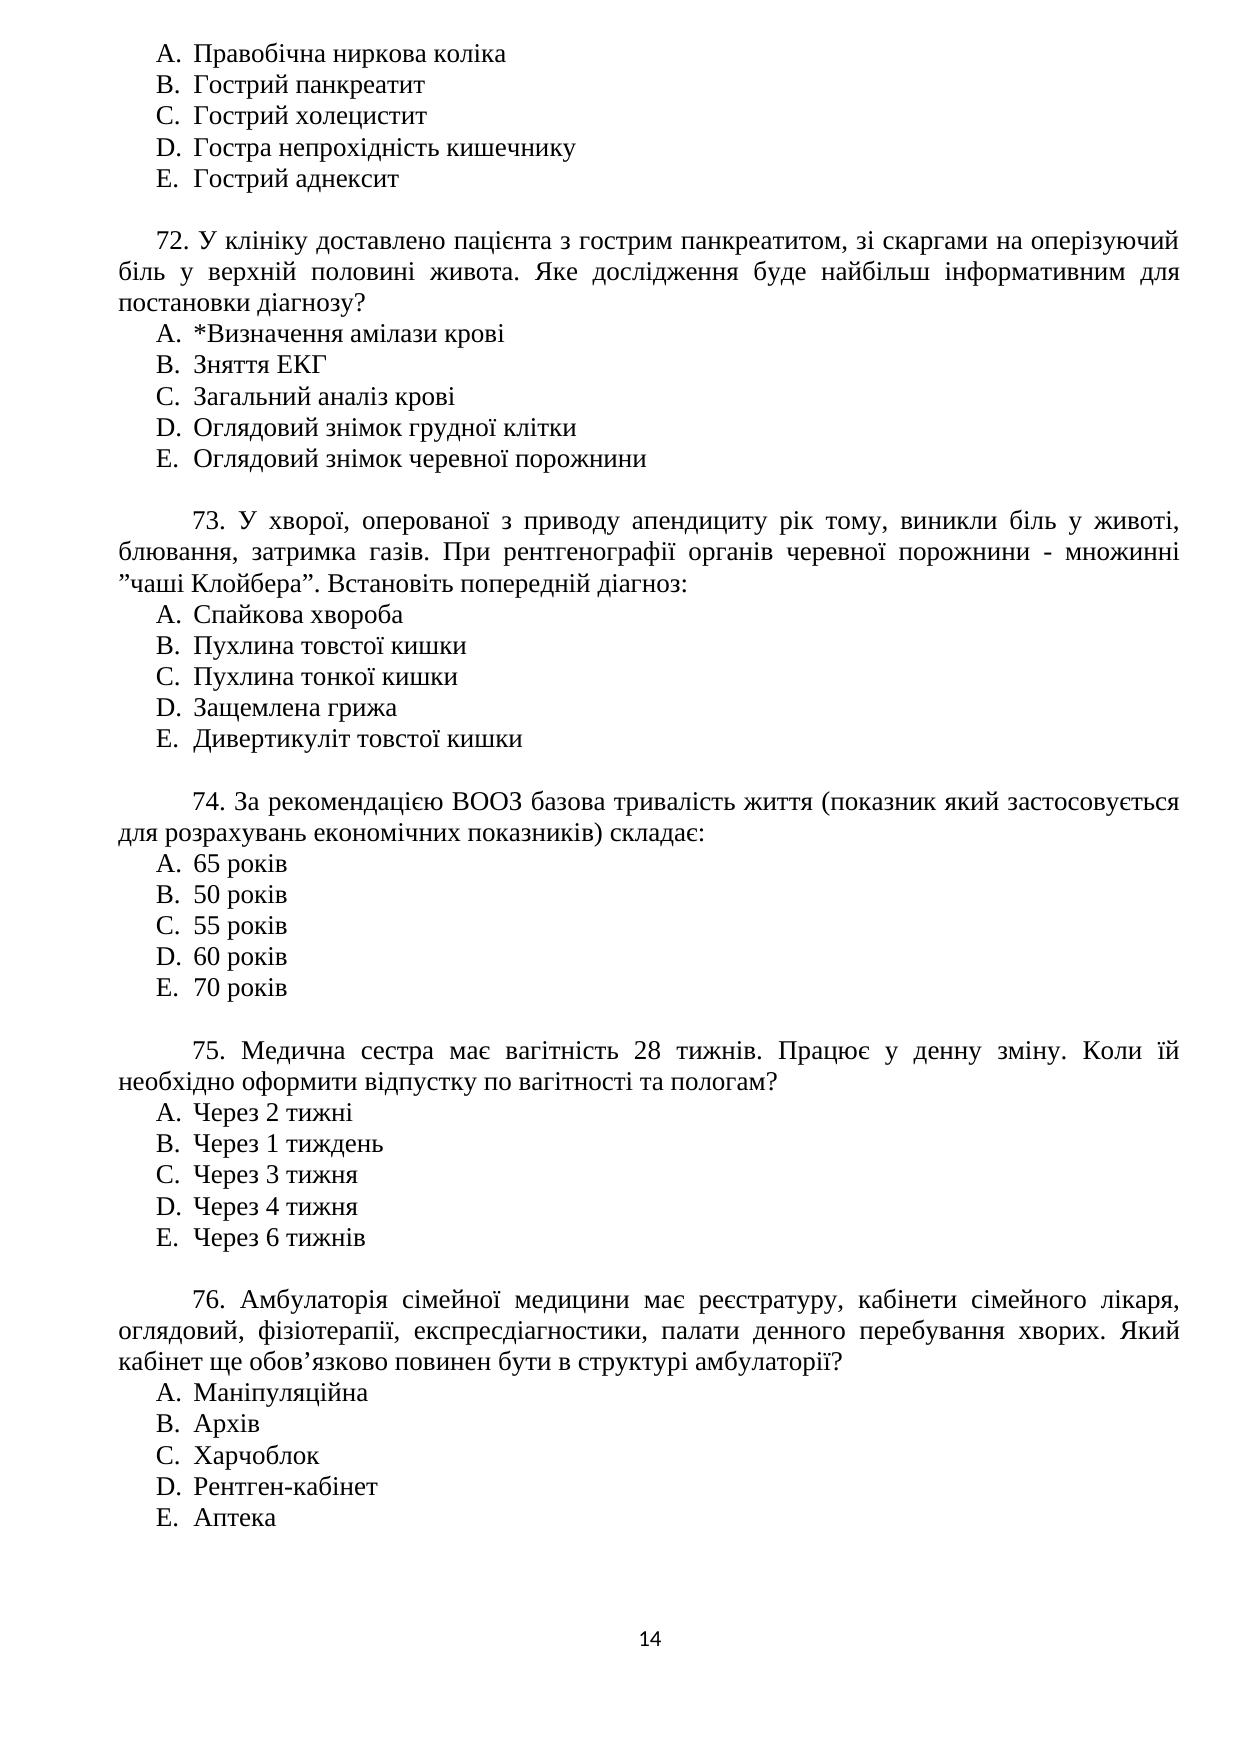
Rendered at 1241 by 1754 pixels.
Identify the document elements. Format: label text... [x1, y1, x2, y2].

list Через 2 тижнi [156, 1096, 1181, 1127]
list Зняття ЕКГ [156, 349, 1181, 380]
list Через 6 тижнiв [156, 1221, 1181, 1252]
list 65 рокiв [156, 847, 1181, 878]
list Через 1 тиждень [156, 1127, 1181, 1158]
list Гострий холецистит [156, 99, 1181, 131]
list Правобiчна ниркова колiка [156, 37, 1181, 68]
text 72. У клiнiку доставлено пацiєнта з гострим панкреатитом, зi скаргами на оперiзуючий бiль у верхнiй половинi живота. Яке дослiдження буде найбiльш iнформативним для постановки дiагнозу? [118, 224, 1181, 317]
text 73. У хворої, оперованої з приводу апендициту рiк тому, виникли бiль у животi, блювання, затримка газiв. При рентгенографiї органiв черевної порожнини - множиннi ”чашi Клойбера”. Встановiть попереднiй дiагноз: [118, 504, 1181, 598]
list *Визначення амiлази кровi [156, 317, 1181, 349]
list Защемлена грижа [156, 691, 1181, 722]
list Пухлина тонкої кишки [156, 660, 1181, 691]
text 75. Медична сестра має вагiтнiсть 28 тижнiв. Працює у денну змiну. Коли їй необхiдно оформити вiдпустку по вагiтностi та пологам? [118, 1034, 1181, 1096]
list Гостра непрохiднiсть кишечнику [156, 131, 1181, 162]
list Аптека [156, 1501, 1181, 1532]
list Спайкова хвороба [156, 598, 1181, 629]
list 60 рокiв [156, 940, 1181, 972]
list Через 4 тижня [156, 1189, 1181, 1221]
text 74. За рекомендацiєю ВООЗ базова тривалiсть життя (показник який застосовується для розрахувань економiчних показникiв) складає: [118, 785, 1181, 847]
list Харчоблок [156, 1439, 1181, 1470]
list Дивертикулiт товстої кишки [156, 722, 1181, 753]
list 55 рокiв [156, 909, 1181, 940]
list Пухлина товстої кишки [156, 629, 1181, 660]
list Оглядовий знiмок грудної клiтки [156, 411, 1181, 442]
list 70 рокiв [156, 972, 1181, 1003]
text 76. Амбулаторiя сiмейної медицини має реєстратуру, кабiнети сiмейного лiкаря, оглядовий, фiзiотерапiї, експресдiагностики, палати денного перебування хворих. Який кабiнет ще обов’язково повинен бути в структурi амбулаторiї? [118, 1283, 1181, 1376]
list Архiв [156, 1408, 1181, 1439]
list 50 рокiв [156, 878, 1181, 909]
list Оглядовий знiмок черевної порожнини [156, 442, 1181, 473]
list Рентген-кабiнет [156, 1470, 1181, 1501]
list Через 3 тижня [156, 1158, 1181, 1189]
list Загальний аналiз кровi [156, 380, 1181, 411]
list Манiпуляцiйна [156, 1376, 1181, 1408]
list Гострий панкреатит [156, 68, 1181, 99]
list Гострий аднексит [156, 162, 1181, 193]
